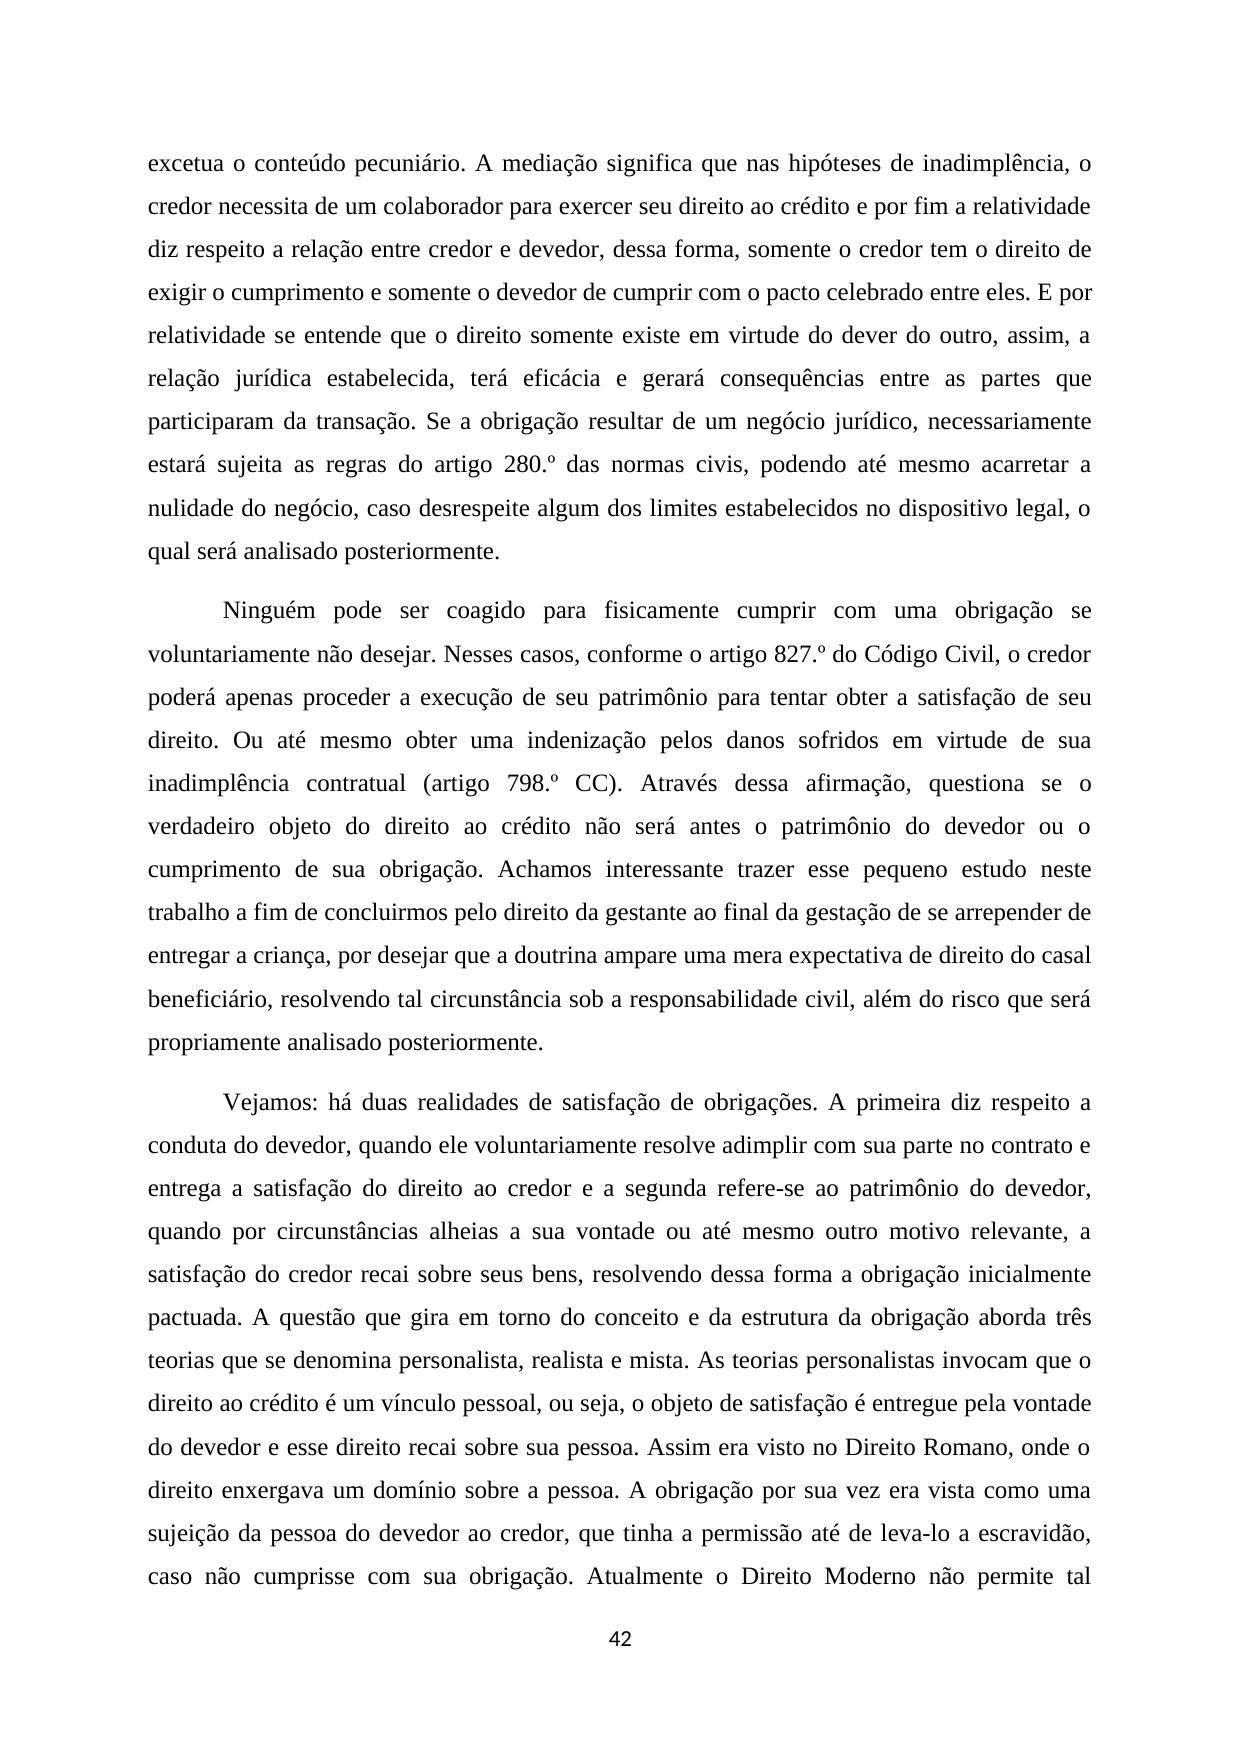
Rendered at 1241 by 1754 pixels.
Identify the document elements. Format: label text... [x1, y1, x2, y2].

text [148, 148, 1092, 564]
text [148, 1087, 1092, 1590]
text Ninguém pode ser coagido para fisicamente cumprir com uma obrigação se voluntariamente não desejar. Nesses casos, conforme o artigo 827.º do Código Civil, o credor poderá apenas proceder a execução de seu patrimônio para tentar obter a satisfação de seu direito. Ou até mesmo obter uma indenização pelos danos sofridos em virtude de sua inadimplência contratual (artigo 798.º CC). Através dessa afirmação, questiona se o verdadeiro objeto do direito ao crédito não será antes o patrimônio do devedor ou o cumprimento de sua obrigação. Achamos interessante trazer esse pequeno estudo neste trabalho a fim de concluirmos pelo direito da gestante ao final da gestação de se arrepender de entregar a criança, por desejar que a doutrina ampare uma mera expectativa de direito do casal beneficiário, resolvendo tal circunstância sob a responsabilidade civil, além do risco que será propriamente analisado posteriormente. [148, 596, 1092, 1056]
